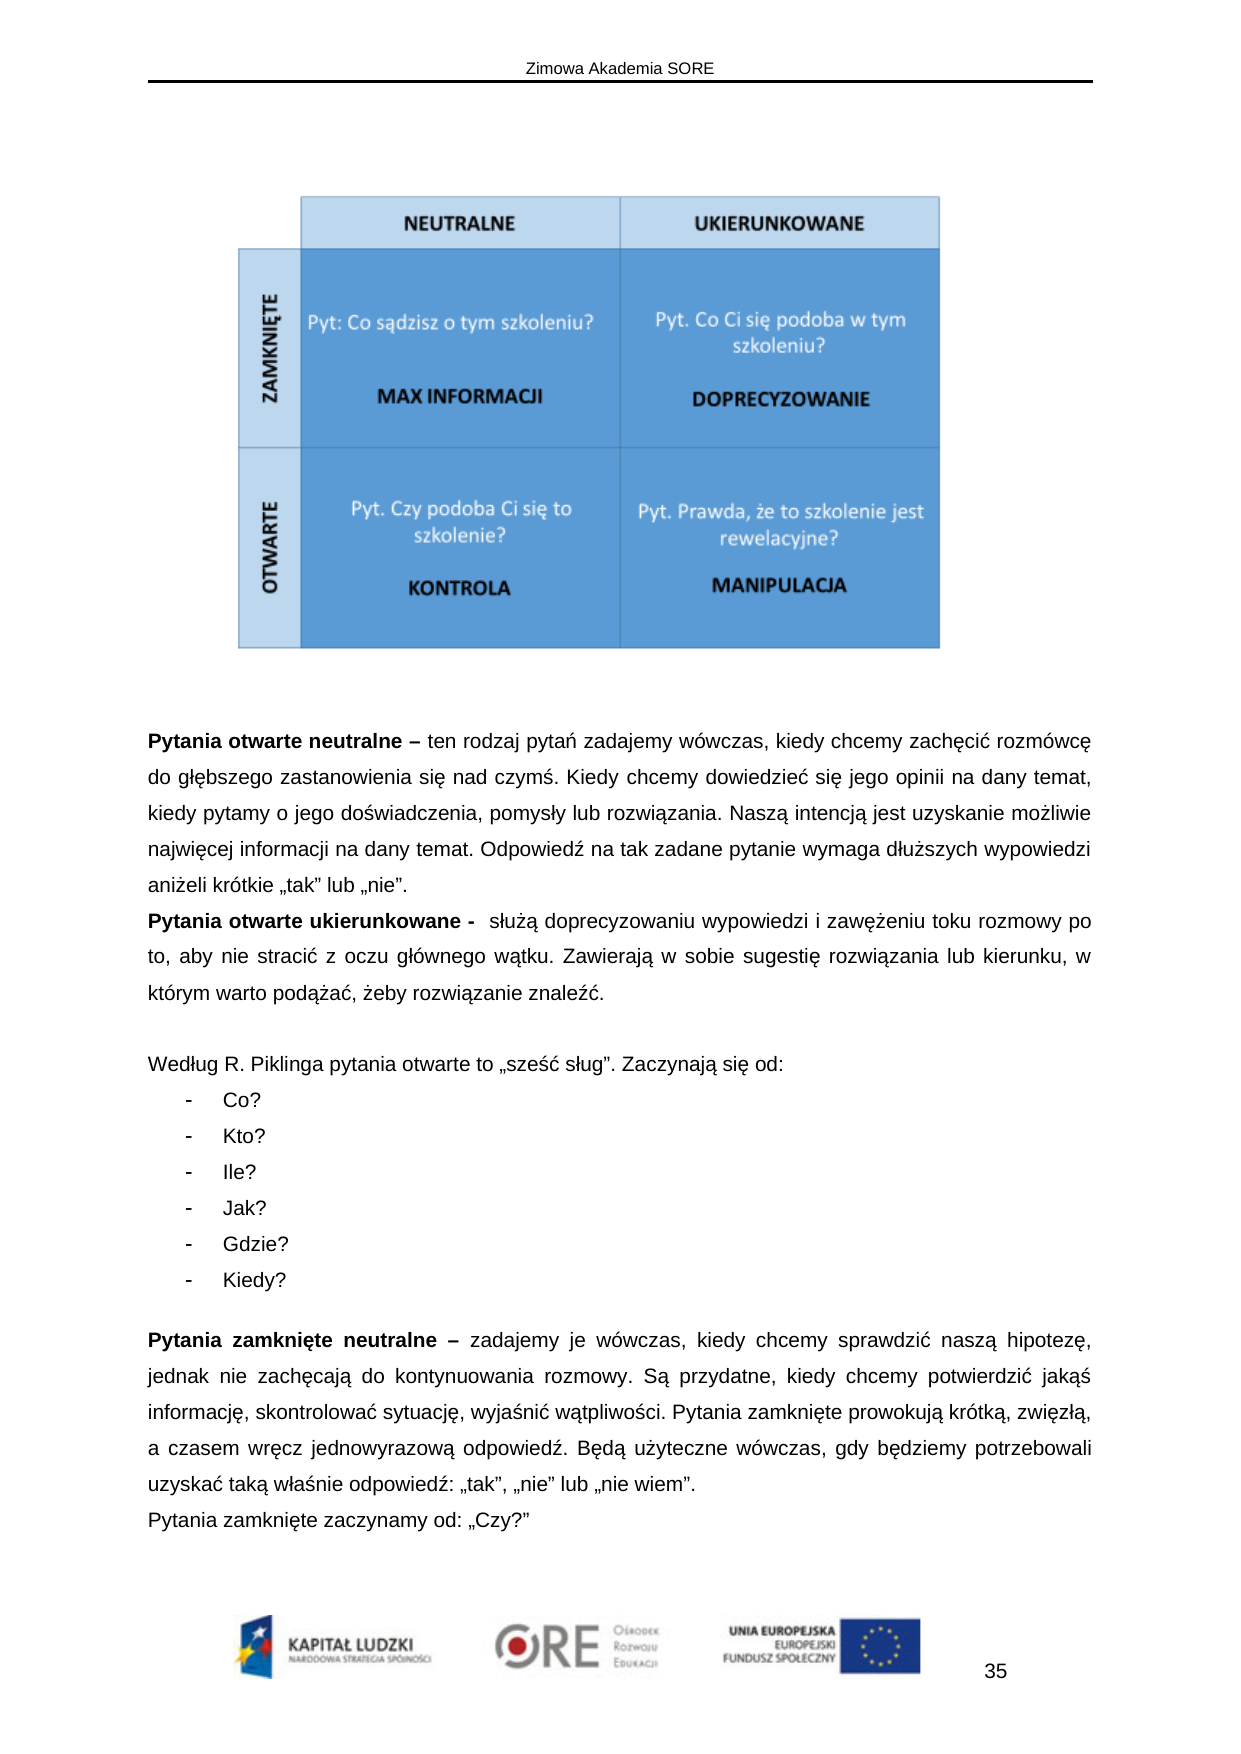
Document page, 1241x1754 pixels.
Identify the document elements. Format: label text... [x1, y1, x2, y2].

text Pytania zamknięte zaczynamy od: „Czy?” [148, 1508, 1093, 1532]
list Co? [185, 1088, 1093, 1112]
text Według R. Piklinga pytania otwarte to „sześć sług”. Zaczynają się od: [148, 1052, 1093, 1076]
list Kiedy? [185, 1268, 1093, 1292]
list Ile? [185, 1160, 1093, 1184]
text Pytania otwarte neutralne – ten rodzaj pytań zadajemy wówczas, kiedy chcemy zachęcić rozmówcę do głębszego zastanowienia się nad czymś. Kiedy chcemy dowiedzieć się jego opinii na dany temat, kiedy pytamy o jego doświadczenia, pomysły lub rozwiązania. Naszą intencją jest uzyskanie możliwie najwięcej informacji na dany temat. Odpowiedź na tak zadane pytanie wymaga dłuższych wypowiedzi aniżeli krótkie „tak” lub „nie”. [148, 729, 1093, 896]
list Jak? [185, 1196, 1093, 1220]
list Gdzie? [185, 1232, 1093, 1256]
list Kto? [185, 1124, 1093, 1148]
text Pytania zamknięte neutralne – zadajemy je wówczas, kiedy chcemy sprawdzić naszą hipotezę, jednak nie zachęcają do kontynuowania rozmowy. Są przydatne, kiedy chcemy potwierdzić jakąś informację, skontrolować sytuację, wyjaśnić wątpliwości. Pytania zamknięte prowokują krótką, zwięzłą, a czasem wręcz jednowyrazową odpowiedź. Będą użyteczne wówczas, gdy będziemy potrzebowali uzyskać taką właśnie odpowiedź: „tak”, „nie” lub „nie wiem”. [148, 1328, 1093, 1496]
text Pytania otwarte ukierunkowane - służą doprecyzowaniu wypowiedzi i zawężeniu toku rozmowy po to, aby nie stracić z oczu głównego wątku. Zawierają w sobie sugestię rozwiązania lub kierunku, w którym warto podążać, żeby rozwiązanie znaleźć. [148, 908, 1093, 1004]
picture [147, 147, 1075, 669]
picture [233, 1615, 921, 1679]
